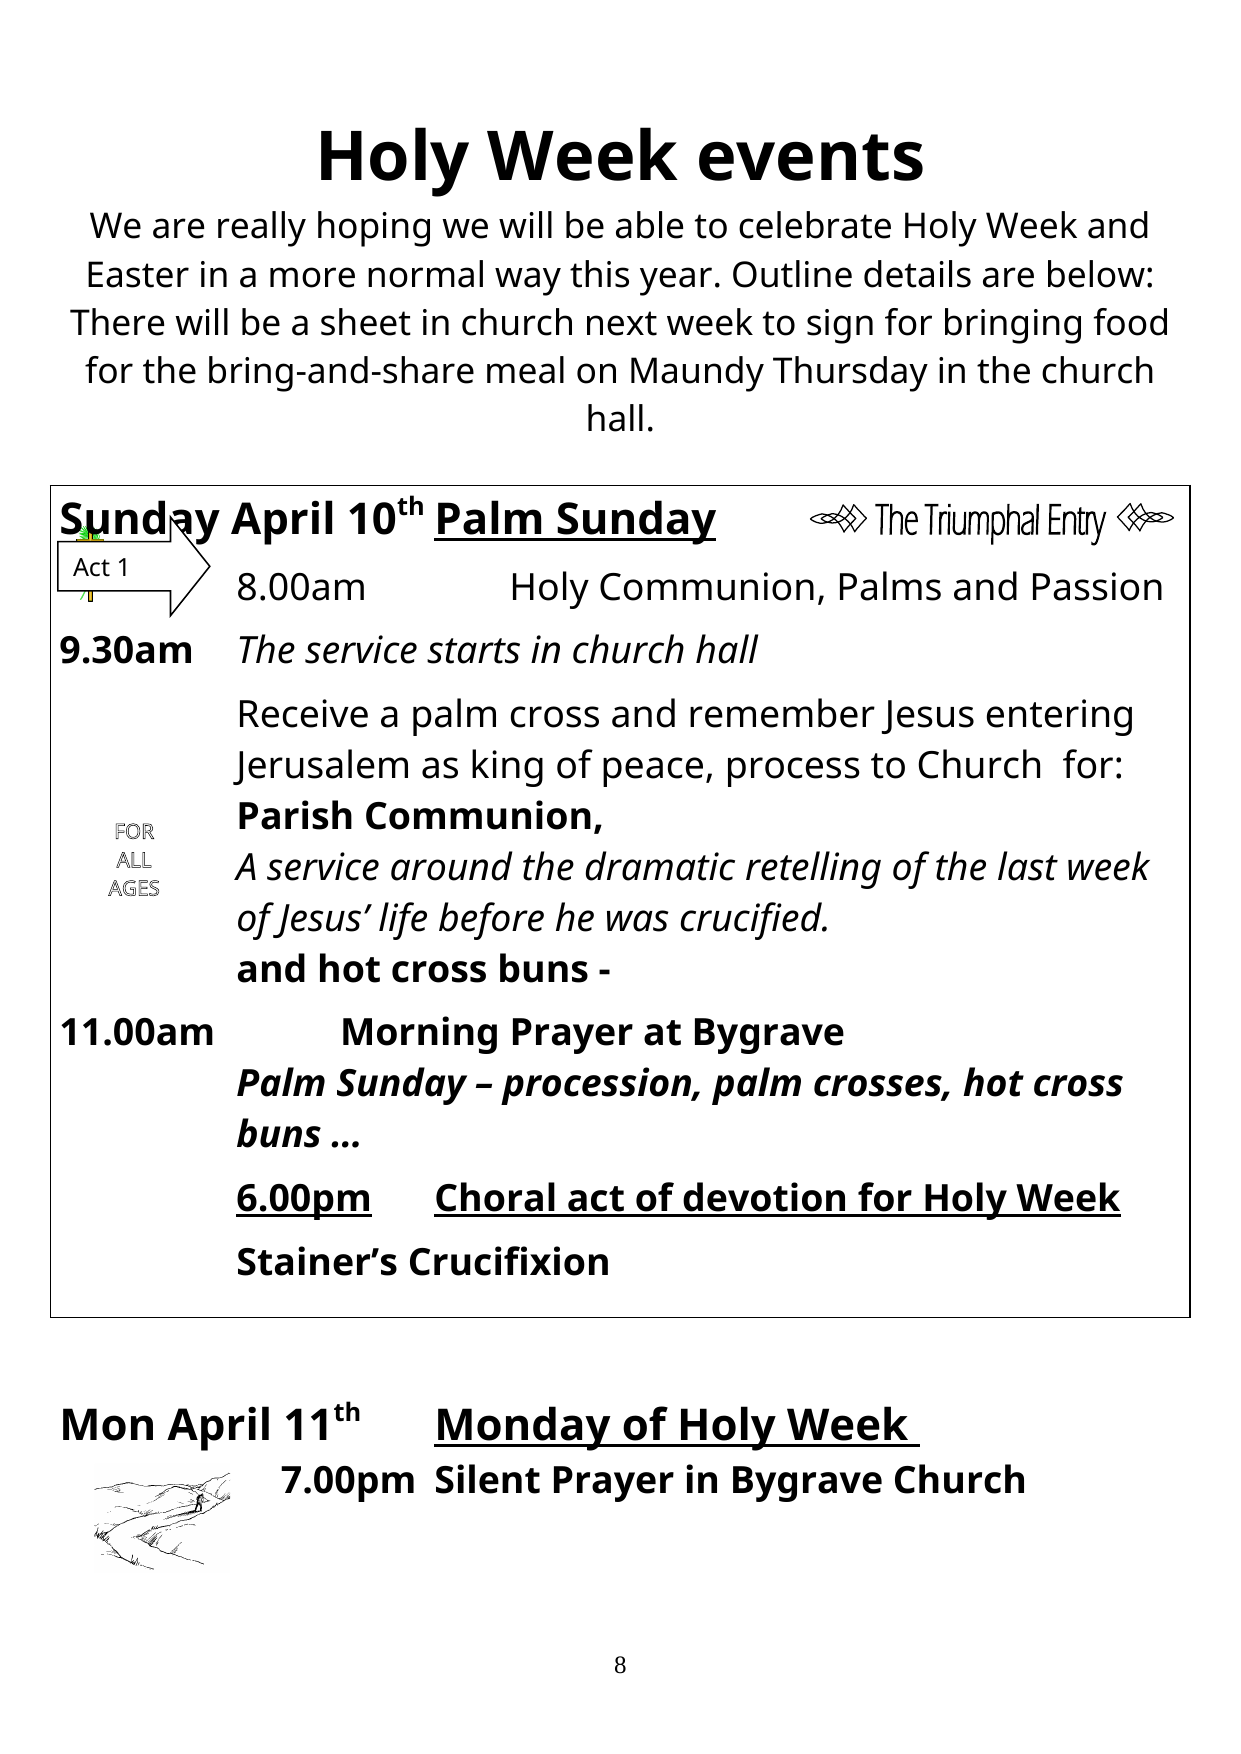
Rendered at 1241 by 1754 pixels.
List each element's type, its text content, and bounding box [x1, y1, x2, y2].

text Stainer’s Crucifixion [51, 1232, 1189, 1317]
text Receive a palm cross and remember Jesus entering Jerusalem as king of peace, process to Church for: Parish Communion, A service around the dramatic retelling of the last week of Jesus’ life before he was crucified. and hot cross buns - [51, 684, 1189, 993]
text 7.00pm Silent Prayer in Bygrave Church [281, 1453, 1181, 1504]
text 9.30am The service starts in church hall [51, 620, 1189, 674]
text 8.00am Holy Communion, Palms and Passion [51, 557, 169, 611]
text Mon April 11th Monday of Holy Week [59, 1394, 1181, 1453]
text Holy Week events [59, 107, 1181, 201]
text Sunday April 10th Palm Sunday [51, 486, 1189, 547]
text 11.00am Morning Prayer at Bygrave Palm Sunday – procession, palm crosses, hot cross buns … [51, 1003, 1189, 1159]
text We are really hoping we will be able to celebrate Holy Week and Easter in a more normal way this year. Outline details are below: [59, 201, 1181, 297]
text There will be a sheet in church next week to sign for bringing food for the bring-and-share meal on Maundy Thursday in the church hall. [59, 297, 1181, 442]
text 8.00am Holy Communion, Palms and Passion [177, 557, 1189, 611]
text 6.00pm Choral act of devotion for Holy Week [51, 1168, 1189, 1222]
